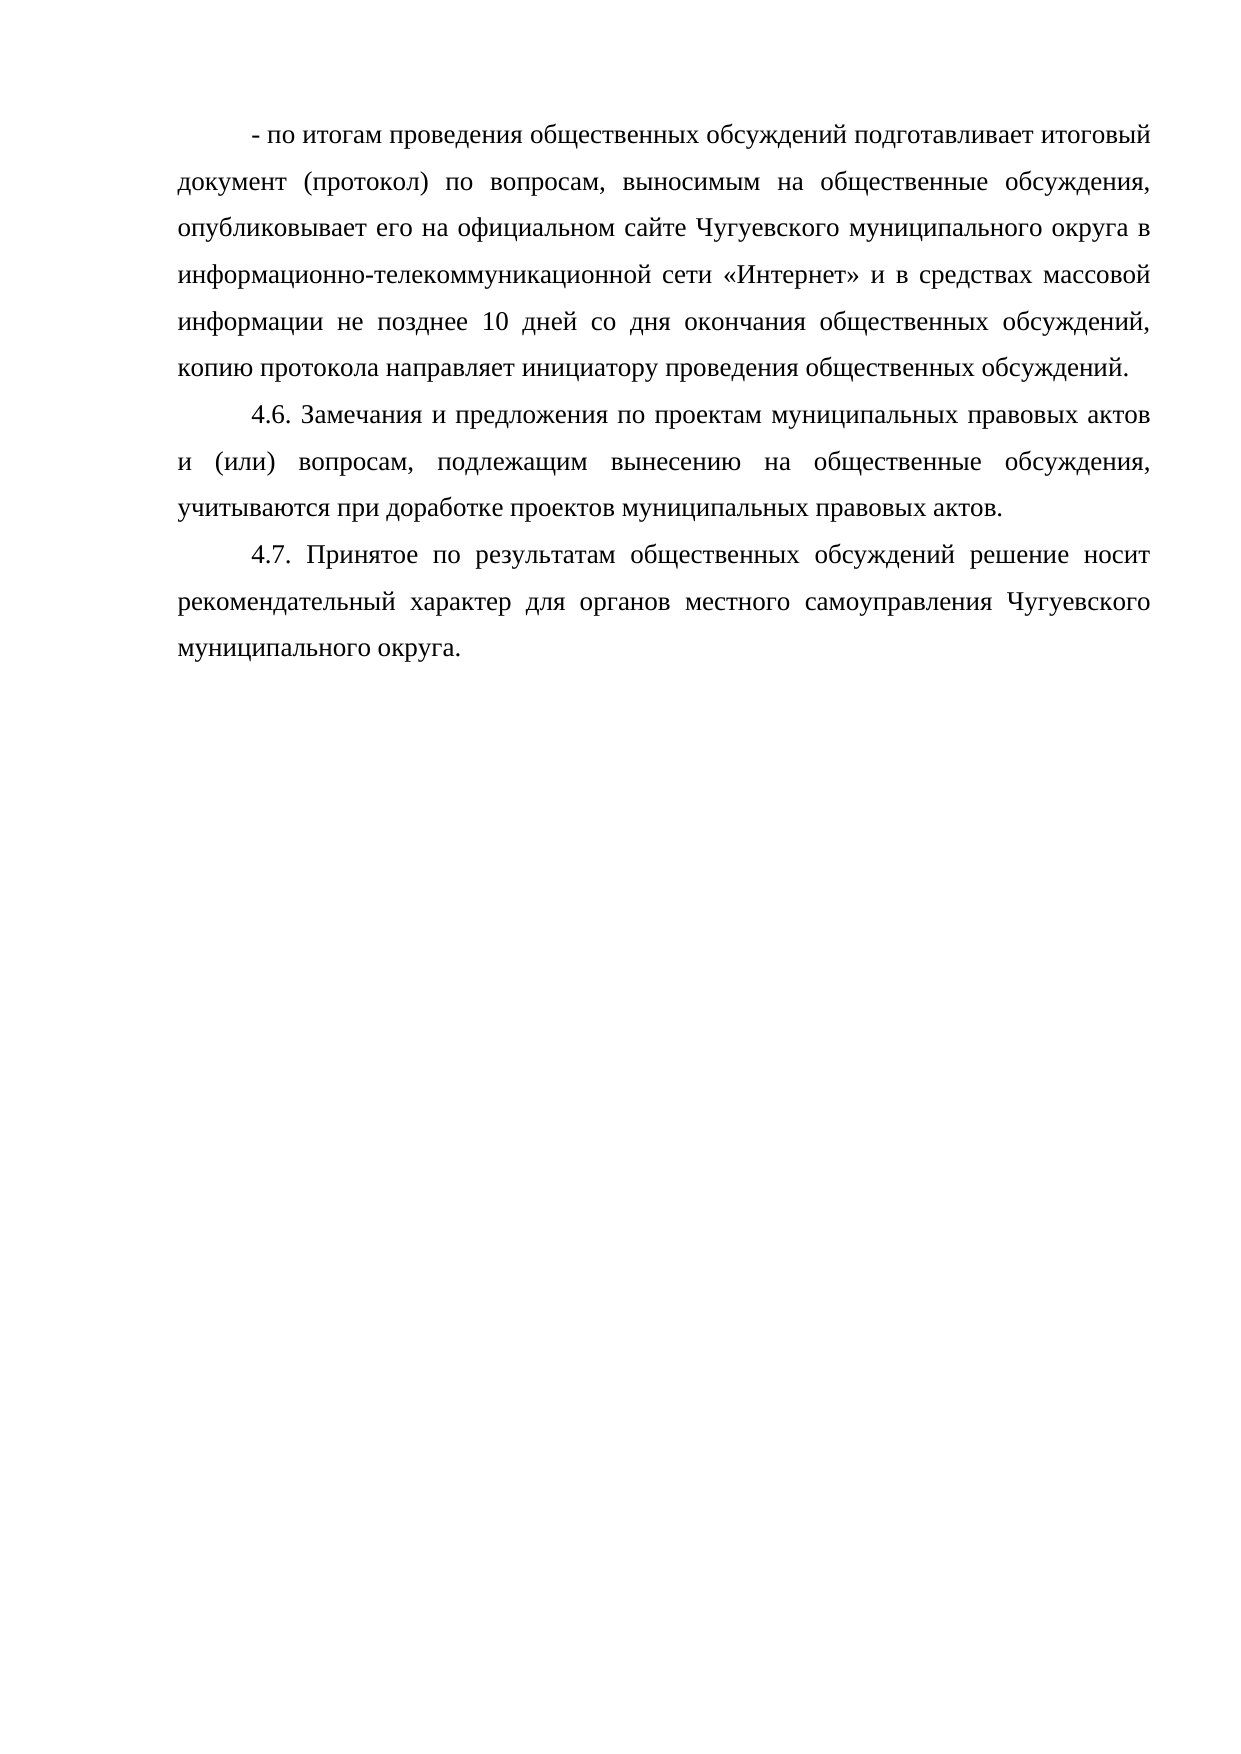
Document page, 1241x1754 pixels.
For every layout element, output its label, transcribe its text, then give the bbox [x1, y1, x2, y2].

text 4.6. Замечания и предложения по проектам муниципальных правовых актов и (или) вопросам, подлежащим вынесению на общественные обсуждения, учитываются при доработке проектов муниципальных правовых актов. [177, 398, 1152, 523]
text - по итогам проведения общественных обсуждений подготавливает итоговый документ (протокол) по вопросам, выносимым на общественные обсуждения, опубликовывает его на официальном сайте Чугуевского муниципального округа в информационно-телекоммуникационной сети «Интернет» и в средствах массовой информации не позднее 10 дней со дня окончания общественных обсуждений, копию протокола направляет инициатору проведения общественных обсуждений. [177, 118, 1152, 383]
text 4.7. Принятое по результатам общественных обсуждений решение носит рекомендательный характер для органов местного самоуправления Чугуевского муниципального округа. [177, 538, 1152, 663]
